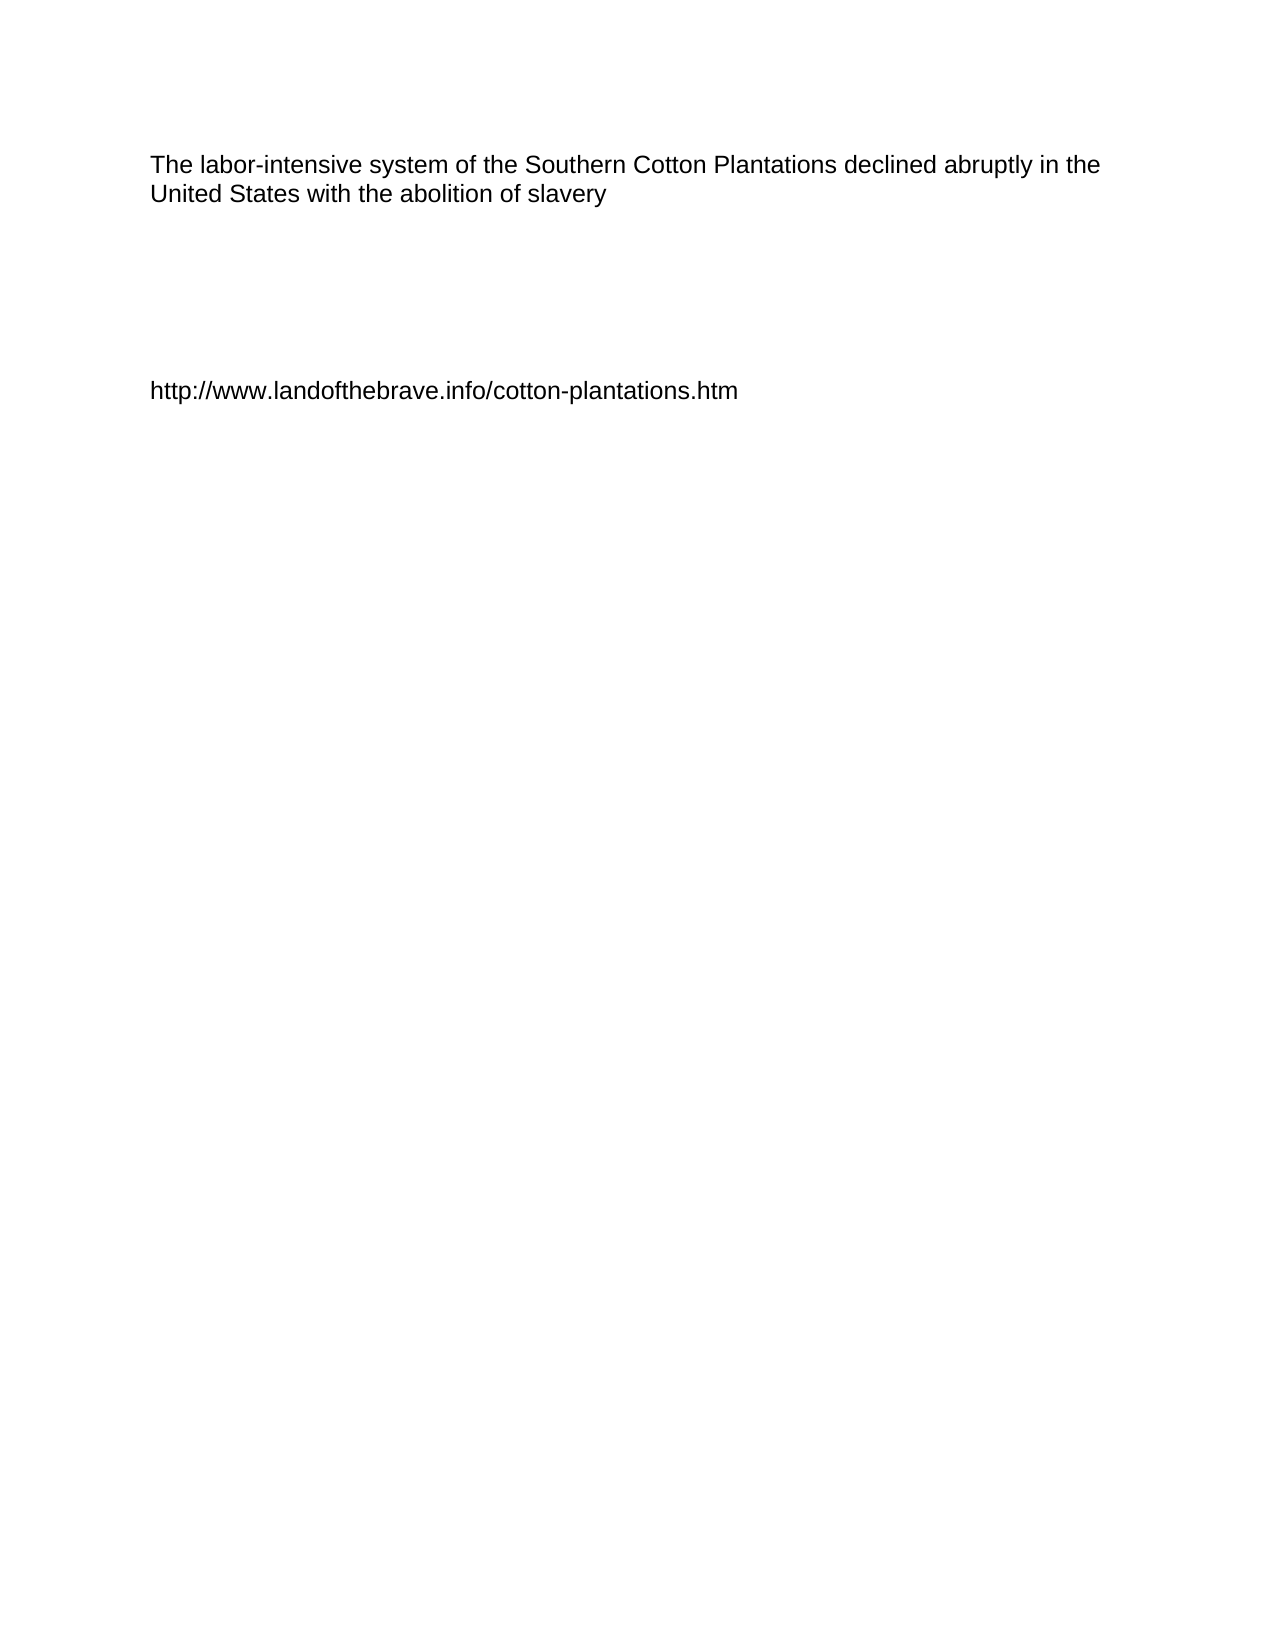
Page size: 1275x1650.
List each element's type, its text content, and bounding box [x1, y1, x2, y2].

text The labor-intensive system of the Southern Cotton Plantations declined abruptly in the United States with the abolition of slavery [150, 150, 1125, 207]
text http://www.landofthebrave.info/cotton-plantations.htm [150, 376, 1125, 405]
